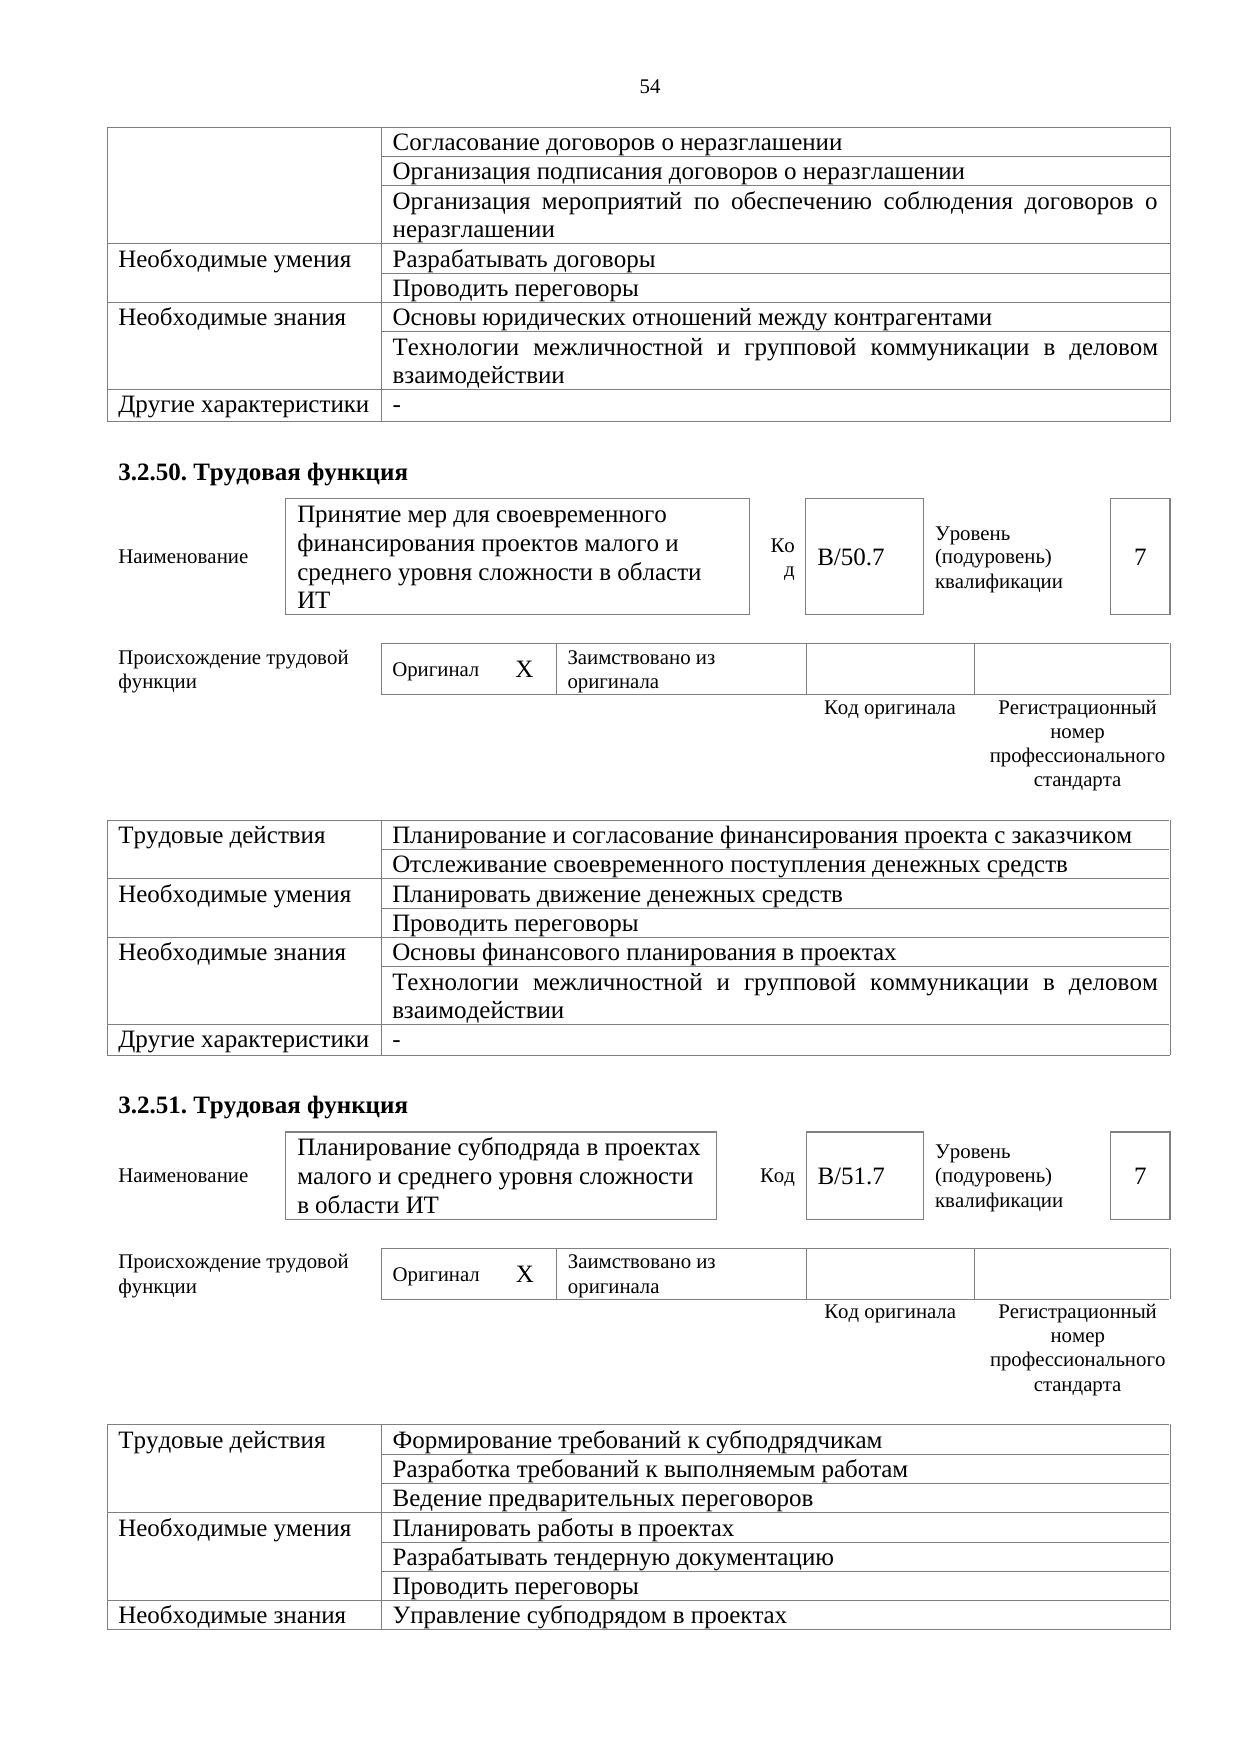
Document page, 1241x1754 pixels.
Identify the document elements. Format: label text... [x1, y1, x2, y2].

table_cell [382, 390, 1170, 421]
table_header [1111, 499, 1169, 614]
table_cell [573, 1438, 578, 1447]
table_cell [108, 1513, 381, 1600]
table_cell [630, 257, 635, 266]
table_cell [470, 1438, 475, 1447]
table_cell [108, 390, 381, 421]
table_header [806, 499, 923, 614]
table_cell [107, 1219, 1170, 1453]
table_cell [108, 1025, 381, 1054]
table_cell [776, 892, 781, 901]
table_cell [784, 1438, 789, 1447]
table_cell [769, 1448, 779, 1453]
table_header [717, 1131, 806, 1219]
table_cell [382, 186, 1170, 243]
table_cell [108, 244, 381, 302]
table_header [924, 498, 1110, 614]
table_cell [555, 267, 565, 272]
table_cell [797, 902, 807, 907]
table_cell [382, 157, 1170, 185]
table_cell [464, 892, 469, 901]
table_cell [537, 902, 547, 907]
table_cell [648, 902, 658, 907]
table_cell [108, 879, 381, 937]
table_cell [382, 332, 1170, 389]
subtitle 3.2.50. Трудовая функция [118, 457, 1181, 486]
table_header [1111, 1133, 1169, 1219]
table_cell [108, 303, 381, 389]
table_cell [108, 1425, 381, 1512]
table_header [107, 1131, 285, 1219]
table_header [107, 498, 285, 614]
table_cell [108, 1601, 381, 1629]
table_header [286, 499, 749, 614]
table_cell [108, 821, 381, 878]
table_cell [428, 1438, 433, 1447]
subtitle 3.2.51. Трудовая функция [118, 1090, 1181, 1119]
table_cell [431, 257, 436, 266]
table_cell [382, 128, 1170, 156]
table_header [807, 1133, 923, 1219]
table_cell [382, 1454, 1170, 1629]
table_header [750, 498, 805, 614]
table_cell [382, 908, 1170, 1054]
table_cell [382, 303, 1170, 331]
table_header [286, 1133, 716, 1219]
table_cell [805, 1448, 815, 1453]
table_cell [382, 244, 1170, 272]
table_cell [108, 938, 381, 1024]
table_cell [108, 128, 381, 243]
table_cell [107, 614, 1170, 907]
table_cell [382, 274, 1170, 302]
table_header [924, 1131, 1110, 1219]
